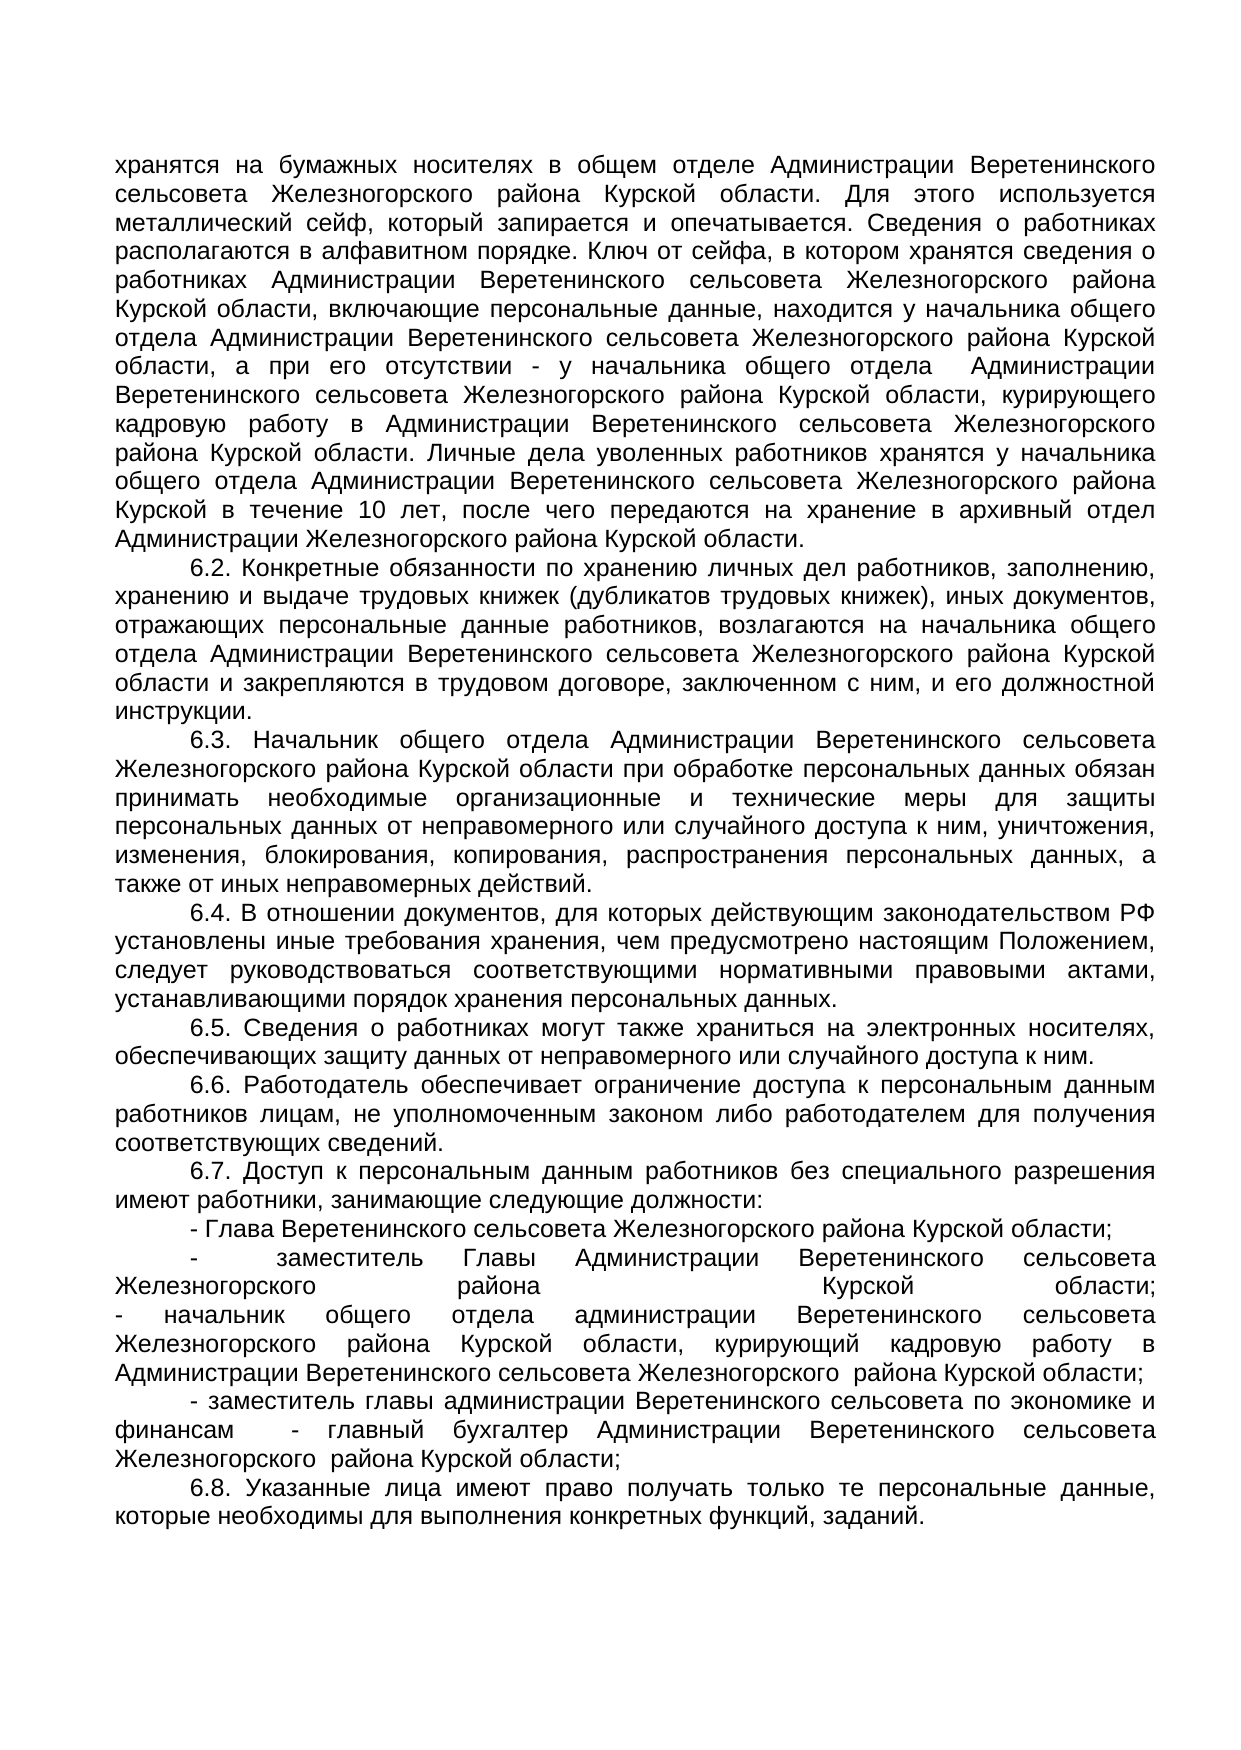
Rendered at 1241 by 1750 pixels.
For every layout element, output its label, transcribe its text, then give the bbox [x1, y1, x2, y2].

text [114, 150, 1157, 552]
text 6.5. Сведения о работниках могут также храниться на электронных носителях, обеспечивающих защиту данных от неправомерного или случайного доступа к ним. [114, 1012, 1157, 1070]
text 6.2. Конкретные обязанности по хранению личных дел работников, заполнению, хранению и выдаче трудовых книжек (дубликатов трудовых книжек), иных документов, отражающих персональные данные работников, возлагаются на начальника общего отдела Администрации Веретенинского сельсовета Железногорского района Курской области и закрепляются в трудовом договоре, заключенном с ним, и его должностной инструкции. [114, 552, 1157, 725]
text 6.7. Доступ к персональным данным работников без специального разрешения имеют работники, занимающие следующие должности: [114, 1156, 1157, 1214]
text - Глава Веретенинского сельсовета Железногорского района Курской области; [114, 1214, 1157, 1242]
text - заместитель Главы Администрации Веретенинского сельсовета Железногорского района Курской области; - начальник общего отдела администрации Веретенинского сельсовета Железногорского района Курской области, курирующий кадровую работу в Администрации Веретенинского сельсовета Железногорского района Курской области; [114, 1242, 1157, 1386]
text 6.4. В отношении документов, для которых действующим законодательством РФ установлены иные требования хранения, чем предусмотрено настоящим Положением, следует руководствоваться соответствующими нормативными правовыми актами, устанавливающими порядок хранения персональных данных. [114, 897, 1157, 1012]
text 6.8. Указанные лица имеют право получать только те персональные данные, которые необходимы для выполнения конкретных функций, заданий. [114, 1472, 1157, 1530]
text 6.6. Работодатель обеспечивает ограничение доступа к персональным данным работников лицам, не уполномоченным законом либо работодателем для получения соответствующих сведений. [114, 1070, 1157, 1156]
text - заместитель главы администрации Веретенинского сельсовета по экономике и финансам - главный бухгалтер Администрации Веретенинского сельсовета Железногорского района Курской области; [114, 1386, 1157, 1472]
text 6.3. Начальник общего отдела Администрации Веретенинского сельсовета Железногорского района Курской области при обработке персональных данных обязан принимать необходимые организационные и технические меры для защиты персональных данных от неправомерного или случайного доступа к ним, уничтожения, изменения, блокирования, копирования, распространения персональных данных, а также от иных неправомерных действий. [114, 725, 1157, 897]
